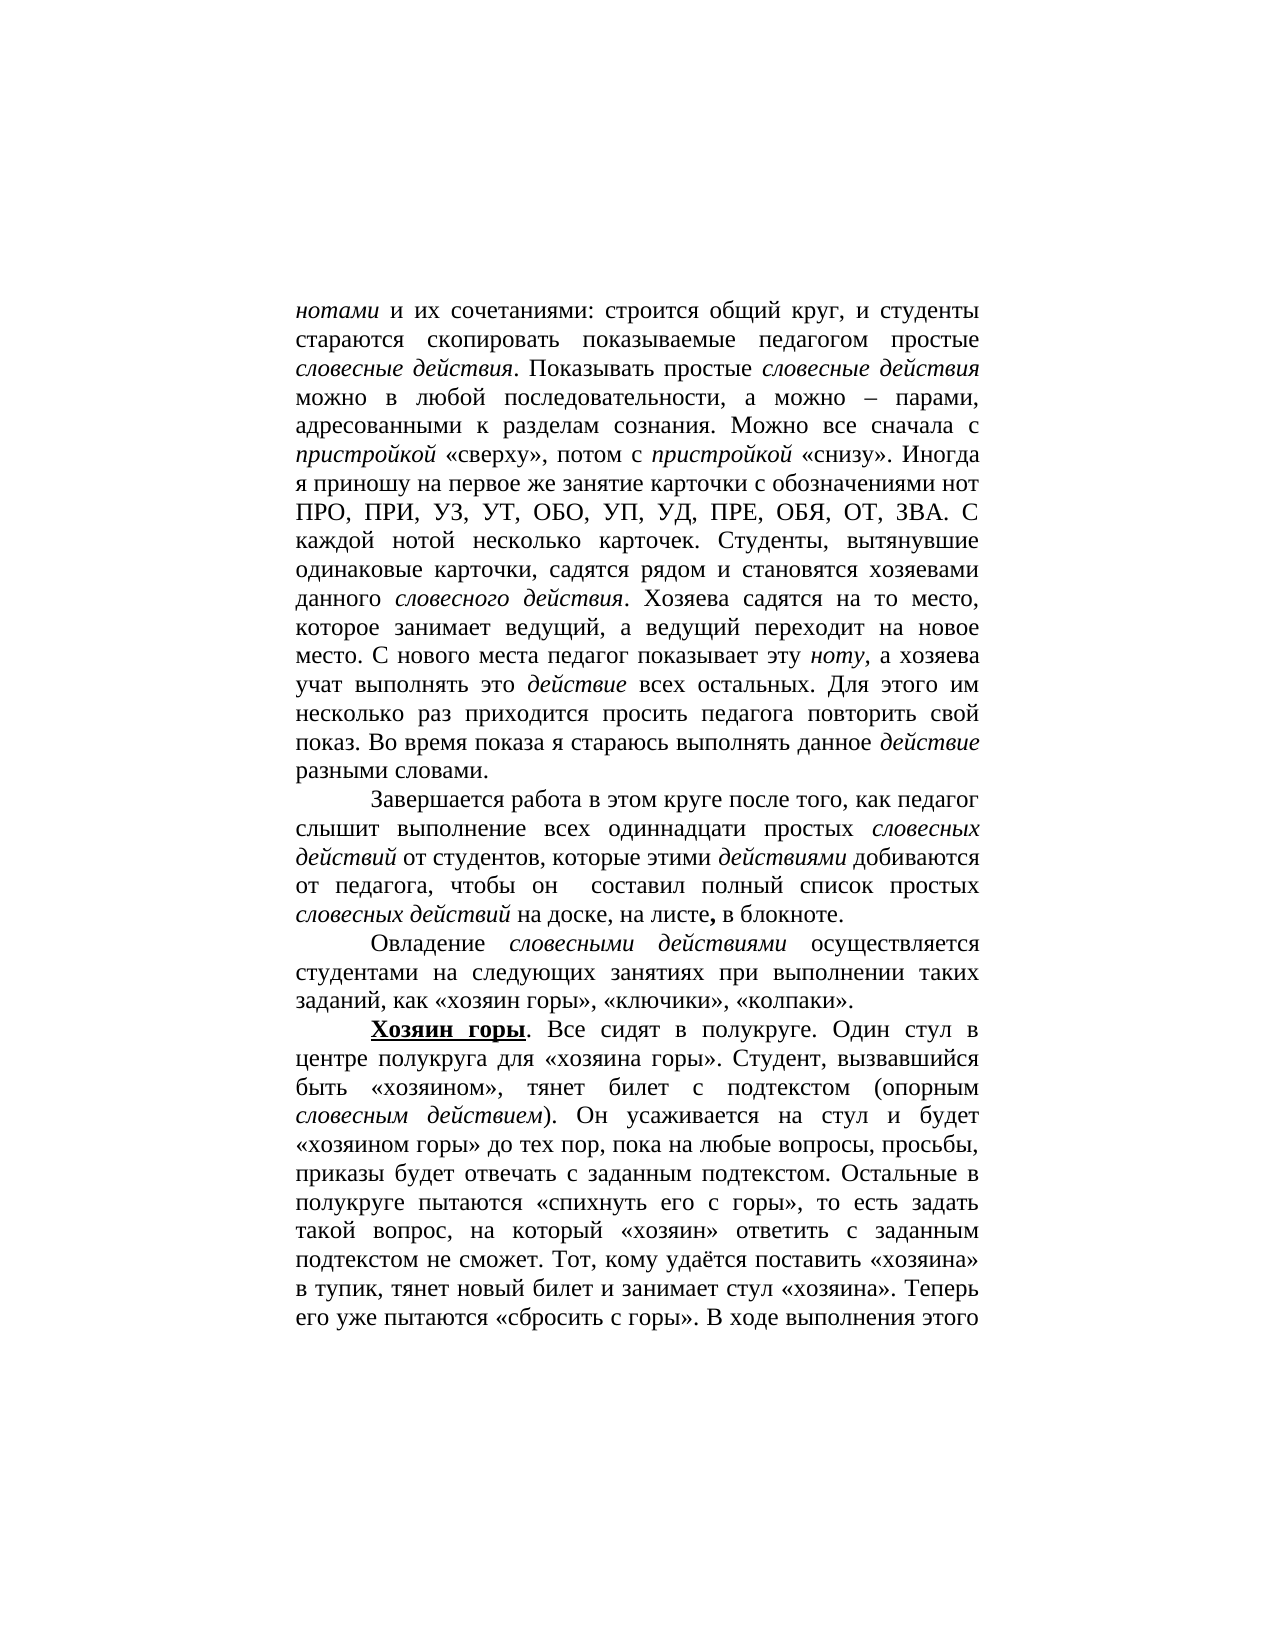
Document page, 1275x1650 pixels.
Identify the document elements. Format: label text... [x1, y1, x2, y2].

text Завершается работа в этом круге после того, как педагог слышит выполнение всех одиннадцати простых словесных действий от студентов, которые этими действиями добиваются от педагога, чтобы он составил полный список простых словесных действий на доске, на листе, в блокноте. [295, 784, 980, 928]
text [295, 1014, 980, 1330]
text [295, 295, 980, 784]
text Овладение словесными действиями осуществляется студентами на следующих занятиях при выполнении таких заданий, как «хозяин горы», «ключики», «колпаки». [295, 928, 980, 1014]
